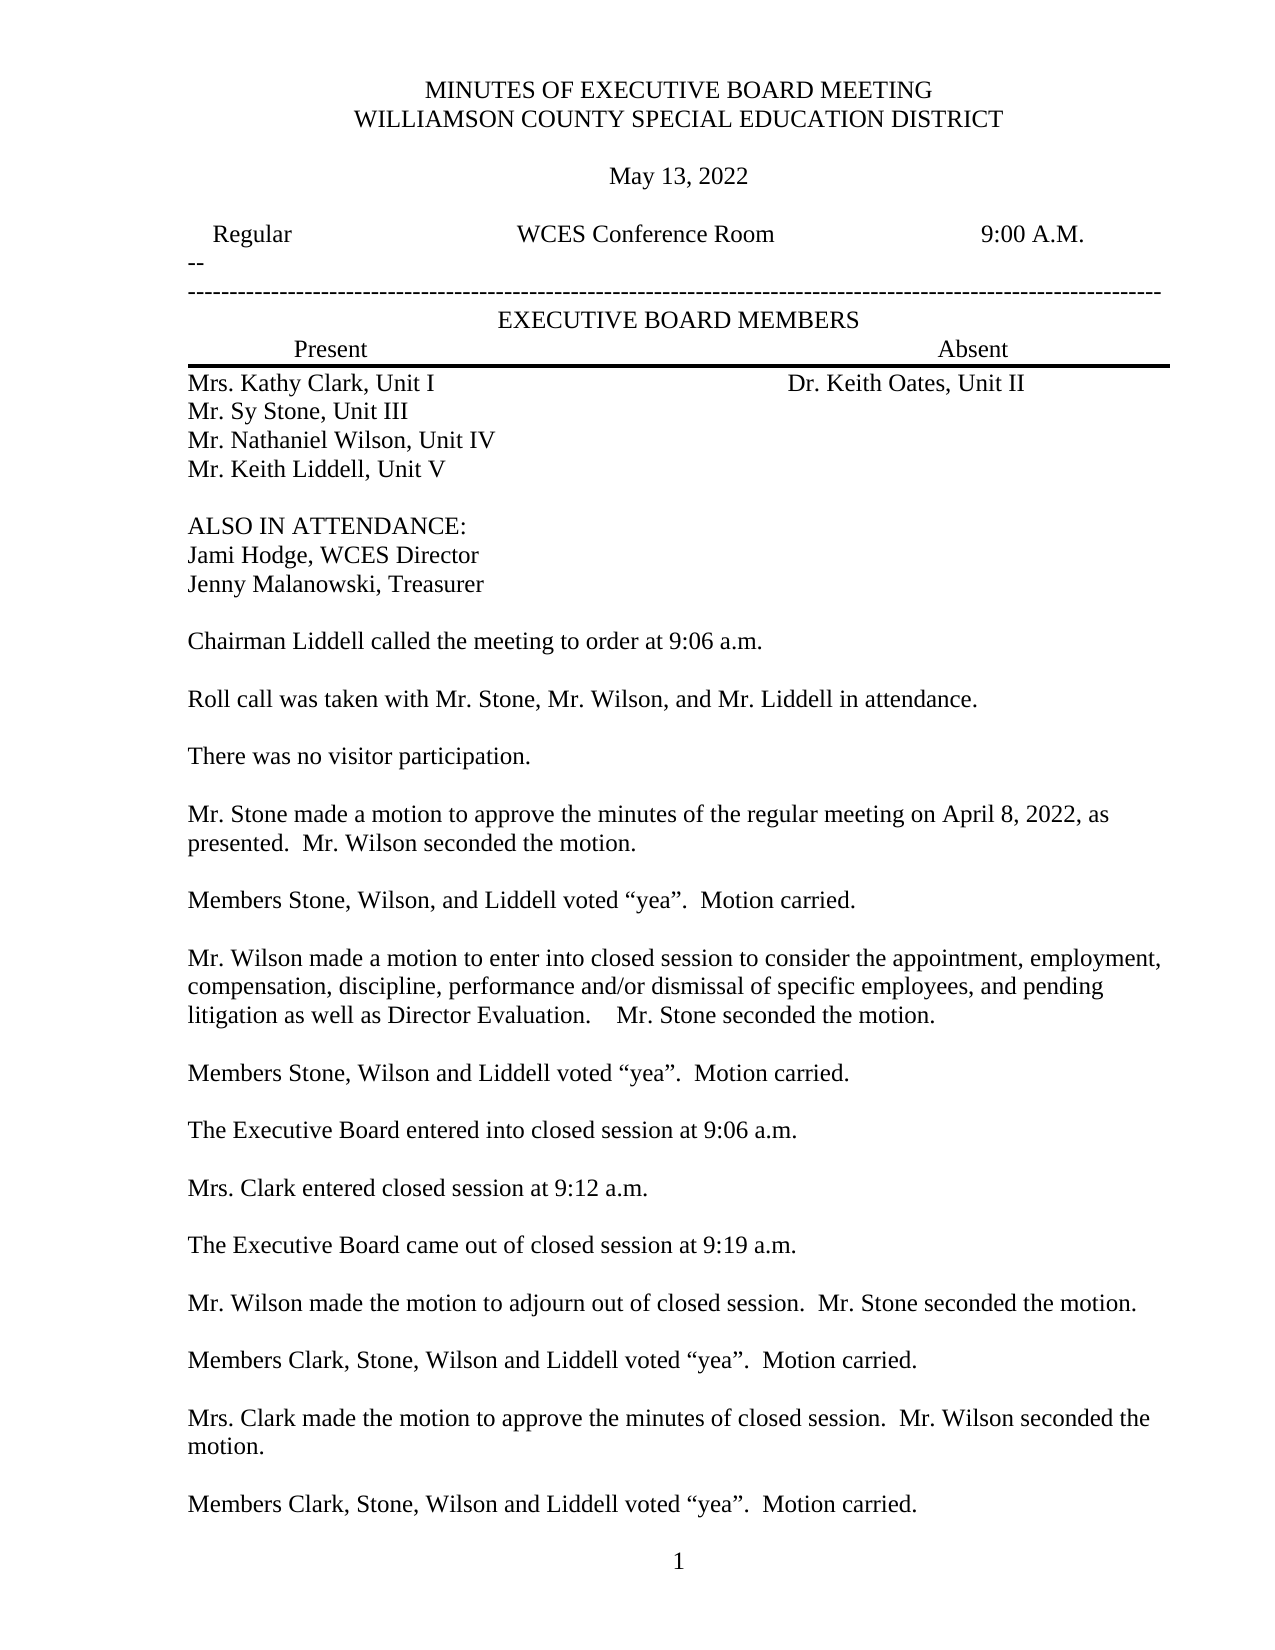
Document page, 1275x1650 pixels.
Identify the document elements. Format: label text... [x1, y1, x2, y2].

text Mr. Stone made a motion to approve the minutes of the regular meeting on April 8, 2022, as presented. Mr. Wilson seconded the motion. [187, 799, 1170, 856]
text There was no visitor participation. [187, 741, 1170, 770]
text Jami Hodge, WCES Director [187, 540, 1170, 569]
text Members Stone, Wilson and Liddell voted “yea”. Motion carried. [187, 1058, 1170, 1086]
text MINUTES OF EXECUTIVE BOARD MEETING [187, 75, 1170, 104]
text WILLIAMSON COUNTY SPECIAL EDUCATION DISTRICT [187, 104, 1170, 132]
text Mrs. Clark entered closed session at 9:12 a.m. [187, 1173, 1170, 1201]
text Mr. Sy Stone, Unit III [187, 396, 1170, 425]
text Mr. Nathaniel Wilson, Unit IV [187, 425, 1170, 454]
text Mrs. Clark made the motion to approve the minutes of closed session. Mr. Wilson seconded the motion. [187, 1403, 1170, 1460]
text Members Stone, Wilson, and Liddell voted “yea”. Motion carried. [187, 885, 1170, 914]
text Roll call was taken with Mr. Stone, Mr. Wilson, and Mr. Liddell in attendance. [187, 684, 1170, 713]
text Regular WCES Conference Room 9:00 A.M. [187, 219, 1170, 247]
text Present Absent [187, 334, 1170, 368]
text Jenny Malanowski, Treasurer [187, 569, 1170, 598]
text The Executive Board entered into closed session at 9:06 a.m. [187, 1115, 1170, 1144]
text ALSO IN ATTENDANCE: [187, 511, 1170, 540]
text Members Clark, Stone, Wilson and Liddell voted “yea”. Motion carried. [187, 1345, 1170, 1374]
text Chairman Liddell called the meeting to order at 9:06 a.m. [187, 626, 1170, 655]
text May 13, 2022 [187, 161, 1170, 190]
text ---------------------------------------------------------------------------------------------------------------------- [187, 247, 1170, 305]
text Members Clark, Stone, Wilson and Liddell voted “yea”. Motion carried. [187, 1489, 1170, 1518]
text Mr. Keith Liddell, Unit V [187, 454, 1170, 483]
text Mr. Wilson made a motion to enter into closed session to consider the appointment, employment, compensation, discipline, performance and/or dismissal of specific employees, and pending litigation as well as Director Evaluation. Mr. Stone seconded the motion. [187, 943, 1170, 1029]
text The Executive Board came out of closed session at 9:19 a.m. [187, 1230, 1170, 1259]
text Mr. Wilson made the motion to adjourn out of closed session. Mr. Stone seconded the motion. [187, 1288, 1170, 1316]
text Mrs. Kathy Clark, Unit I Dr. Keith Oates, Unit II [187, 368, 1170, 396]
text EXECUTIVE BOARD MEMBERS [187, 305, 1170, 334]
